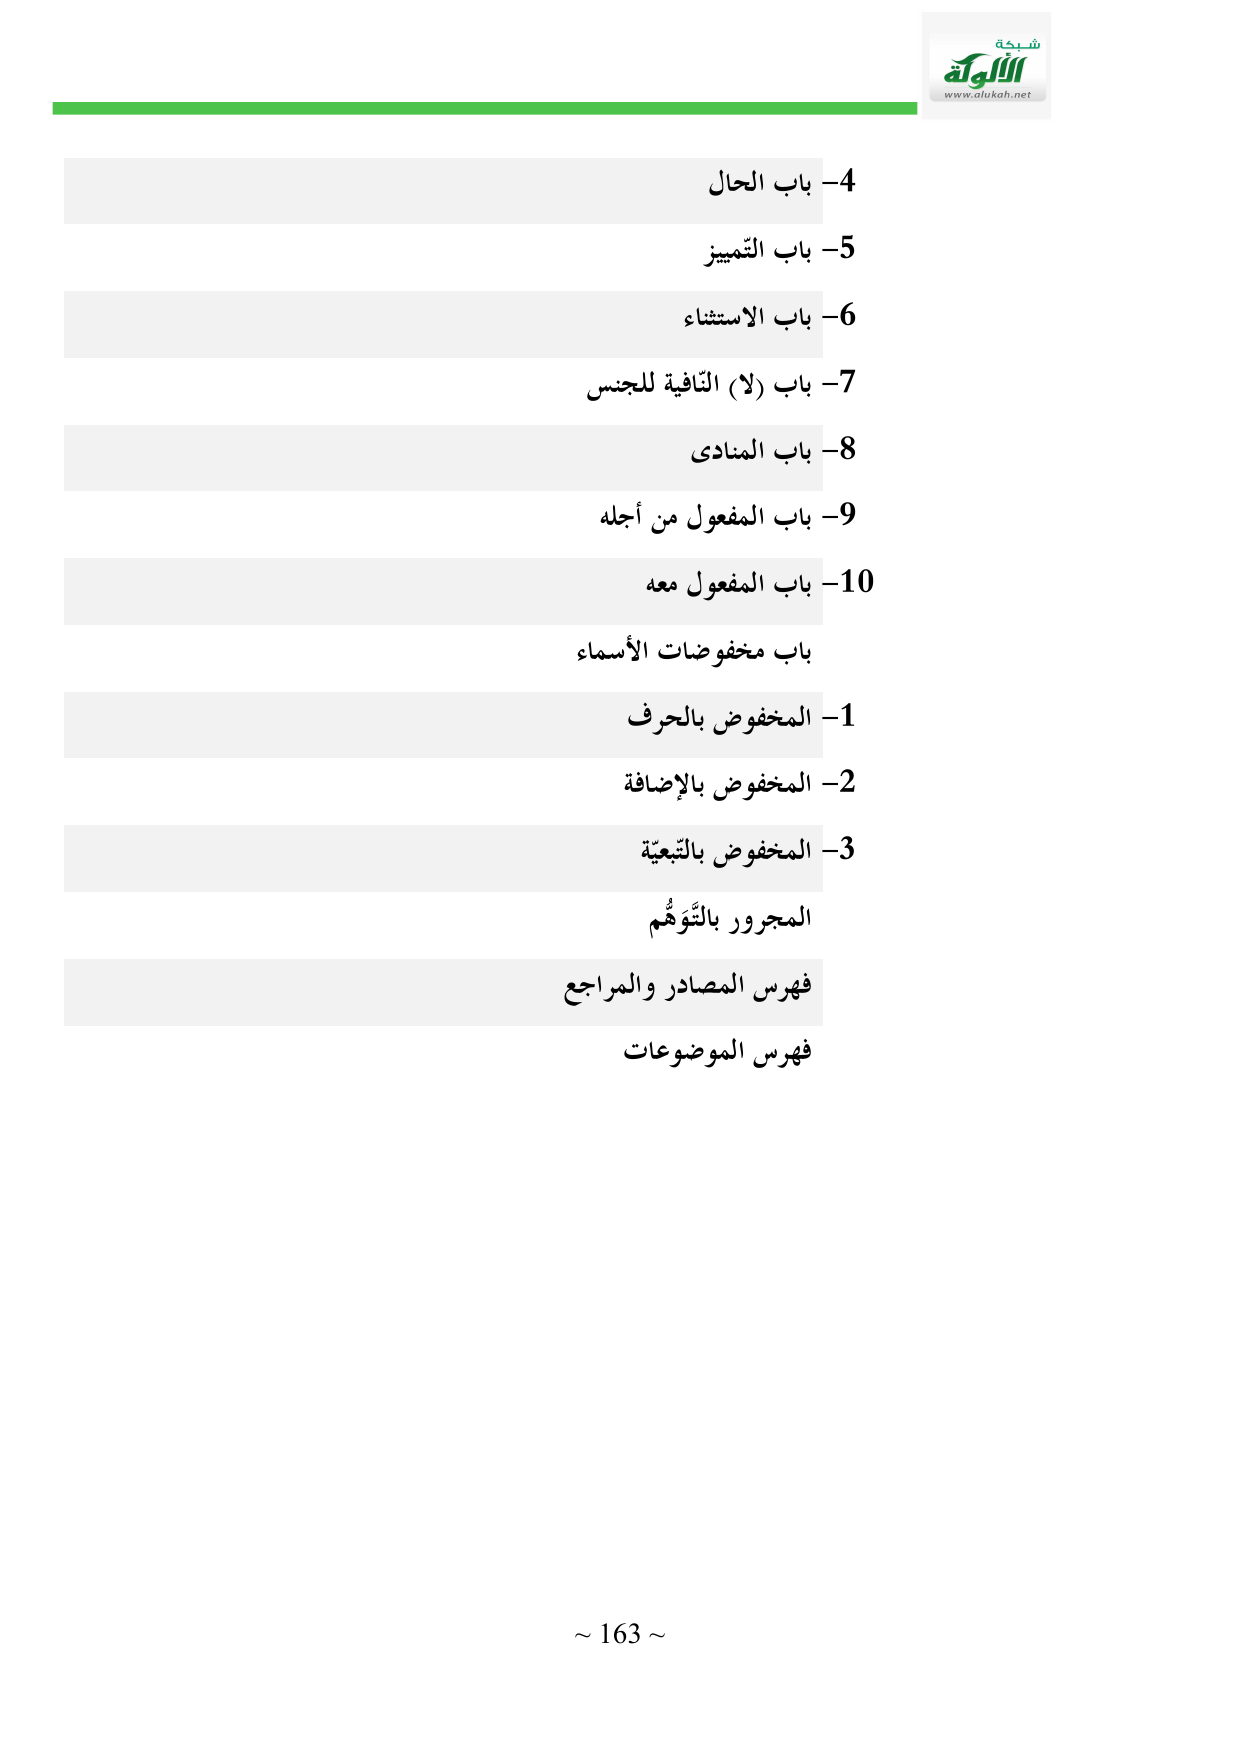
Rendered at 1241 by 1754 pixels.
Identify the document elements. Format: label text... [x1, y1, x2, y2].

table_cell باب المفعول من أجله [64, 491, 823, 558]
table_cell باب الاستثناء [64, 291, 823, 358]
table_cell باب مخفوضات الأسماء [64, 625, 823, 692]
table_cell باب المنادى [64, 425, 823, 491]
table_cell باب (لا) النّافية للجنس [64, 358, 823, 425]
table_cell المخفوض بالتّبعيّة [64, 825, 823, 892]
table_cell باب التّمييز [64, 224, 823, 291]
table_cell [64, 104, 823, 158]
table_cell فهرس المصادر والمراجع [64, 959, 823, 1026]
table_cell باب الحال [64, 158, 823, 224]
table_cell المخفوض بالحرف [64, 692, 823, 758]
table_cell المجرور بالتَّوَهُّم [64, 892, 823, 959]
table_cell فهرس الموضوعات [64, 1026, 823, 1092]
table_cell المخفوض بالإضافة [64, 759, 823, 825]
table_cell باب المفعول معه [64, 558, 823, 625]
